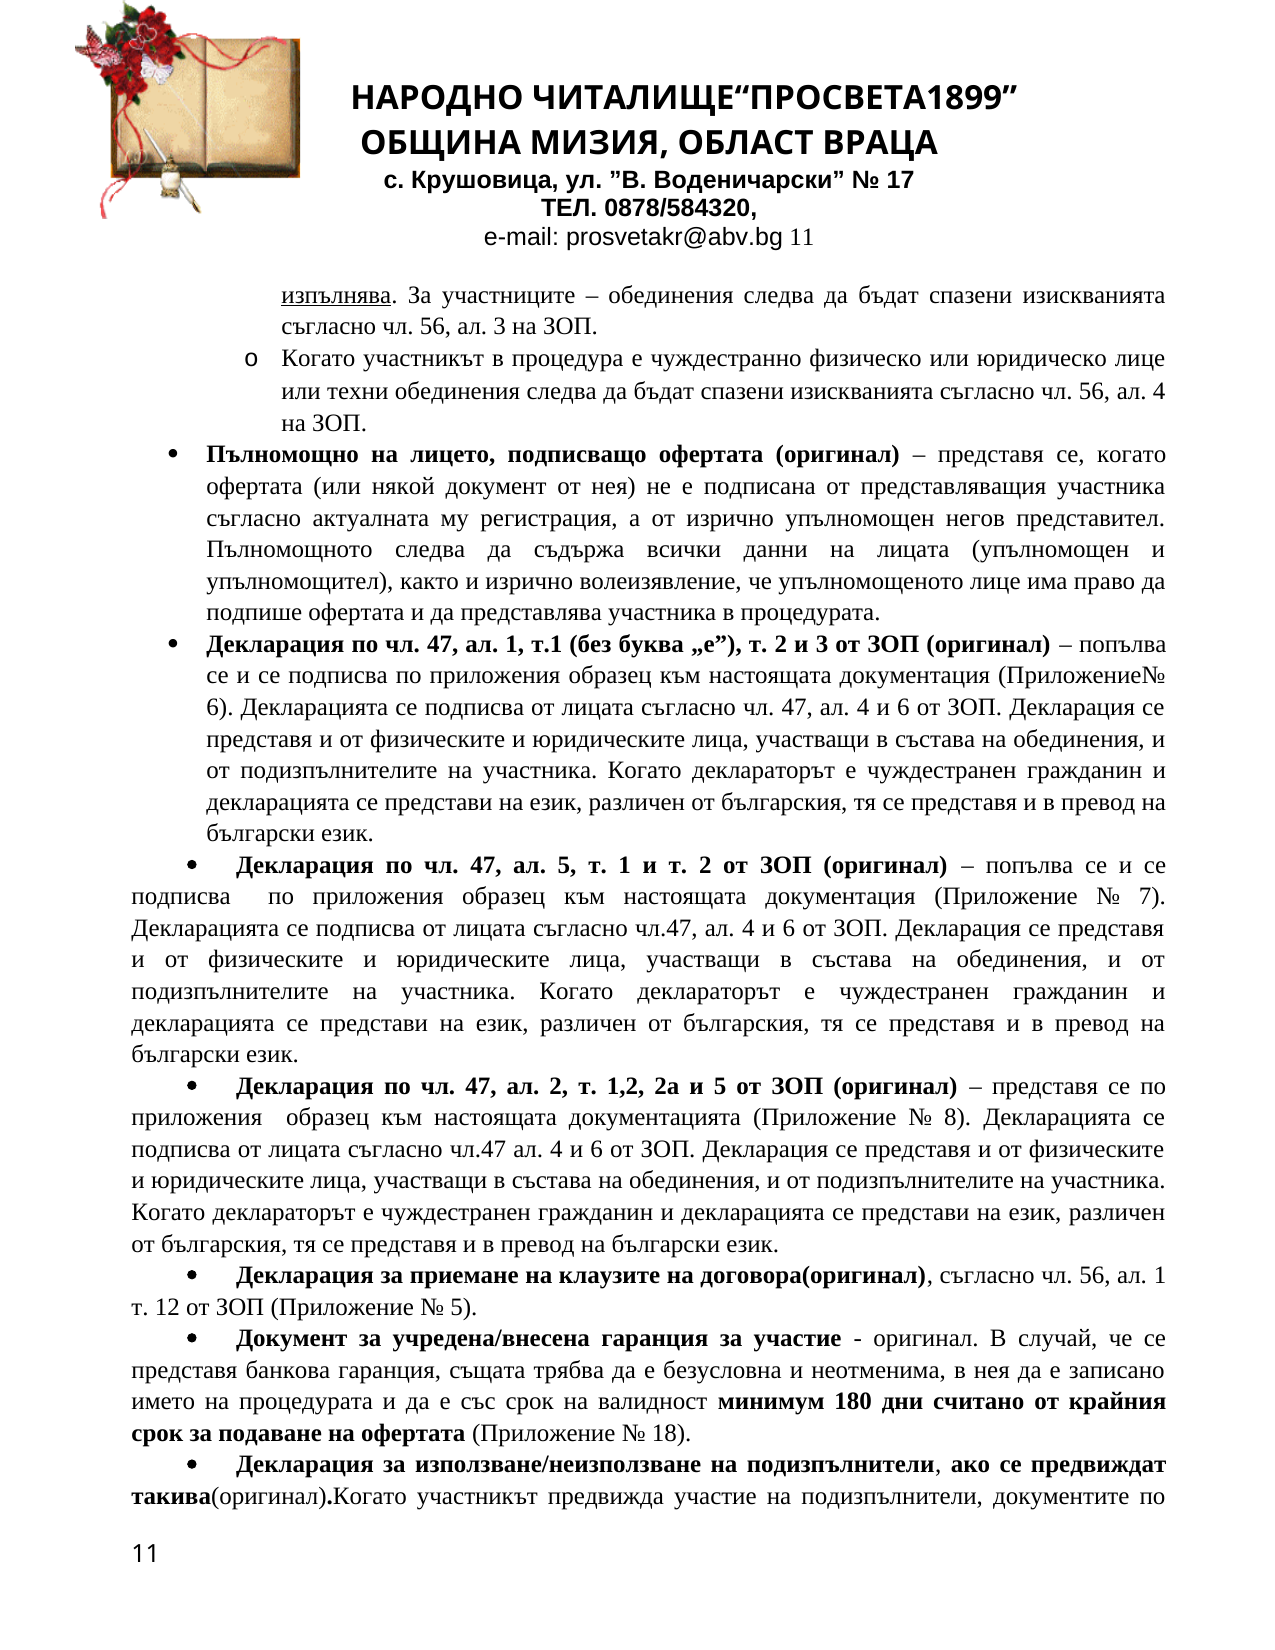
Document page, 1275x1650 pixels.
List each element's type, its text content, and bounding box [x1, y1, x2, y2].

list Декларация за приемане на клаузите на договора(оригинал), съгласно чл. 56, ал. 1 т. 12 от ЗОП (Приложение № 5). [131, 1260, 1167, 1321]
list Декларация по чл. 47, ал. 5, т. 1 и т. 2 от ЗОП (оригинал) – попълва се и се подписва по приложения образец към настоящата документация (Приложение № 7). Декларацията се подписва от лицата съгласно чл.47, ал. 4 и 6 от ЗОП. Декларация се представя и от физическите и юридическите лица, участващи в състава на обединения, и от подизпълнителите на участника. Когато деклараторът е чуждестранен гражданин и декларацията се представи на език, различен от българския, тя се представя и в превод на български език. [131, 850, 1167, 1068]
list Документ за учредена/внесена гаранция за участие - оригинал. В случай, че се представя банкова гаранция, същата трябва да е безусловна и неотменима, в нея да е записано името на процедурата и да е със срок на валидност минимум 180 дни считано от крайния срок за подаване на офертата (Приложение № 18). [131, 1323, 1167, 1447]
list Когато участникът в процедура е чуждестранно физическо или юридическо лице или техни обединения следва да бъдат спазени изискванията съгласно чл. 56, ал. 4 на ЗОП. [244, 343, 1167, 437]
list Декларация по чл. 47, ал. 2, т. 1,2, 2а и 5 от ЗОП (оригинал) – представя се по приложения образец към настоящата документацията (Приложение № 8). Декларацията се подписва от лицата съгласно чл.47 ал. 4 и 6 от ЗОП. Декларация се представя и от физическите и юридическите лица, участващи в състава на обединения, и от подизпълнителите на участника. Когато деклараторът е чуждестранен гражданин и декларацията се представи на език, различен от българския, тя се представя и в превод на български език. [131, 1071, 1167, 1257]
list Декларация по чл. 47, ал. 1, т.1 (без буква „е”), т. 2 и 3 от ЗОП (оригинал) – попълва се и се подписва по приложения образец към настоящата документация (Приложение№ 6). Декларацията се подписва от лицата съгласно чл. 47, ал. 4 и 6 от ЗОП. Декларация се представя и от физическите и юридическите лица, участващи в състава на обединения, и от подизпълнителите на участника. Когато деклараторът е чуждестранен гражданин и декларацията се представи на език, различен от българския, тя се представя и в превод на български език. [169, 629, 1167, 847]
list Пълномощно на лицето, подписващо офертата (оригинал) – представя се, когато офертата (или някой документ от нея) не е подписана от представляващия участника съгласно актуалната му регистрация, а от изрично упълномощен негов представител. Пълномощното следва да съдържа всички данни на лицата (упълномощен и упълномощител), както и изрично волеизявление, че упълномощеното лице има право да подпише офертата и да представлява участника в процедурата. [169, 439, 1167, 626]
picture [75, 0, 300, 219]
